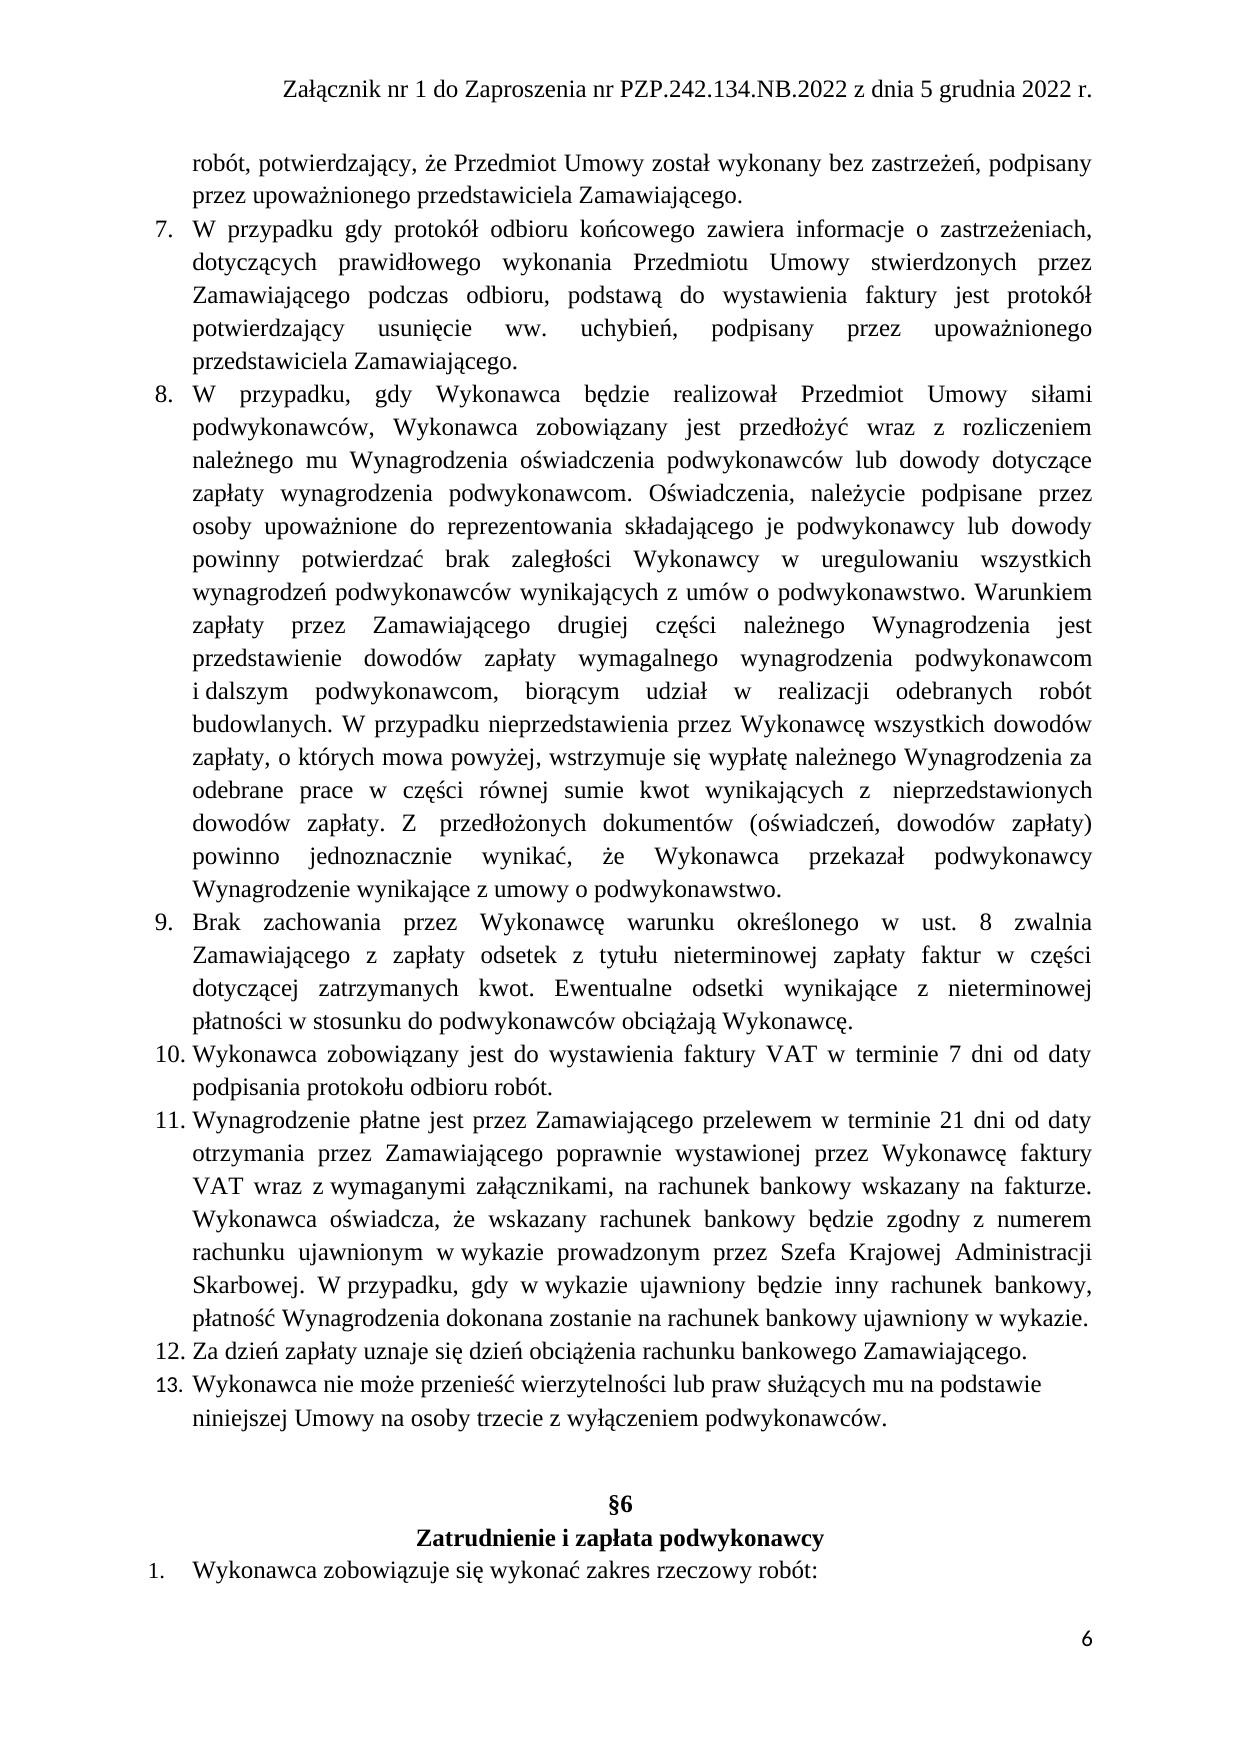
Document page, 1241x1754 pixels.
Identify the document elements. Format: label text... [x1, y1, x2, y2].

list Wykonawca zobowiązany jest do wystawienia faktury VAT w terminie 7 dni od daty podpisania protokołu odbioru robót. [154, 1039, 1093, 1101]
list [154, 148, 1093, 209]
list Wykonawca zobowiązuje się wykonać zakres rzeczowy robót: [148, 1556, 1093, 1584]
list W przypadku, gdy Wykonawca będzie realizował Przedmiot Umowy siłami podwykonawców, Wykonawca zobowiązany jest przedłożyć wraz z rozliczeniem należnego mu Wynagrodzenia oświadczenia podwykonawców lub dowody dotyczące zapłaty wynagrodzenia podwykonawcom. Oświadczenia, należycie podpisane przez osoby upoważnione do reprezentowania składającego je podwykonawcy lub dowody powinny potwierdzać brak zaległości Wykonawcy w uregulowaniu wszystkich wynagrodzeń podwykonawców wynikających z umów o podwykonawstwo. Warunkiem zapłaty przez Zamawiającego drugiej części należnego Wynagrodzenia jest przedstawienie dowodów zapłaty wymagalnego wynagrodzenia podwykonawcom i dalszym podwykonawcom, biorącym udział w realizacji odebranych robót budowlanych. W przypadku nieprzedstawienia przez Wykonawcę wszystkich dowodów zapłaty, o których mowa powyżej, wstrzymuje się wypłatę należnego Wynagrodzenia za odebrane prace w części równej sumie kwot wynikających z nieprzedstawionych dowodów zapłaty. Z przedłożonych dokumentów (oświadczeń, dowodów zapłaty) powinno jednoznacznie wynikać, że Wykonawca przekazał podwykonawcy Wynagrodzenie wynikające z umowy o podwykonawstwo. [154, 379, 1093, 903]
list Wykonawca nie może przenieść wierzytelności lub praw służących mu na podstawie niniejszej Umowy na osoby trzecie z wyłączeniem podwykonawców. [154, 1369, 1093, 1431]
list Wynagrodzenie płatne jest przez Zamawiającego przelewem w terminie 21 dni od daty otrzymania przez Zamawiającego poprawnie wystawionej przez Wykonawcę faktury VAT wraz z wymaganymi załącznikami, na rachunek bankowy wskazany na fakturze. Wykonawca oświadcza, że wskazany rachunek bankowy będzie zgodny z numerem rachunku ujawnionym w wykazie prowadzonym przez Szefa Krajowej Administracji Skarbowej. W przypadku, gdy w wykazie ujawniony będzie inny rachunek bankowy, płatność Wynagrodzenia dokonana zostanie na rachunek bankowy ujawniony w wykazie. [154, 1105, 1093, 1332]
list Brak zachowania przez Wykonawcę warunku określonego w ust. 8 zwalnia Zamawiającego z zapłaty odsetek z tytułu nieterminowej zapłaty faktur w części dotyczącej zatrzymanych kwot. Ewentualne odsetki wynikające z nieterminowej płatności w stosunku do podwykonawców obciążają Wykonawcę. [154, 907, 1093, 1035]
list Za dzień zapłaty uznaje się dzień obciążenia rachunku bankowego Zamawiającego. [154, 1336, 1093, 1365]
list W przypadku gdy protokół odbioru końcowego zawiera informacje o zastrzeżeniach, dotyczących prawidłowego wykonania Przedmiotu Umowy stwierdzonych przez Zamawiającego podczas odbioru, podstawą do wystawienia faktury jest protokół potwierdzający usunięcie ww. uchybień, podpisany przez upoważnionego przedstawiciela Zamawiającego. [154, 214, 1093, 374]
text Zatrudnienie i zapłata podwykonawcy [148, 1523, 1093, 1551]
text §6 [148, 1489, 1093, 1518]
